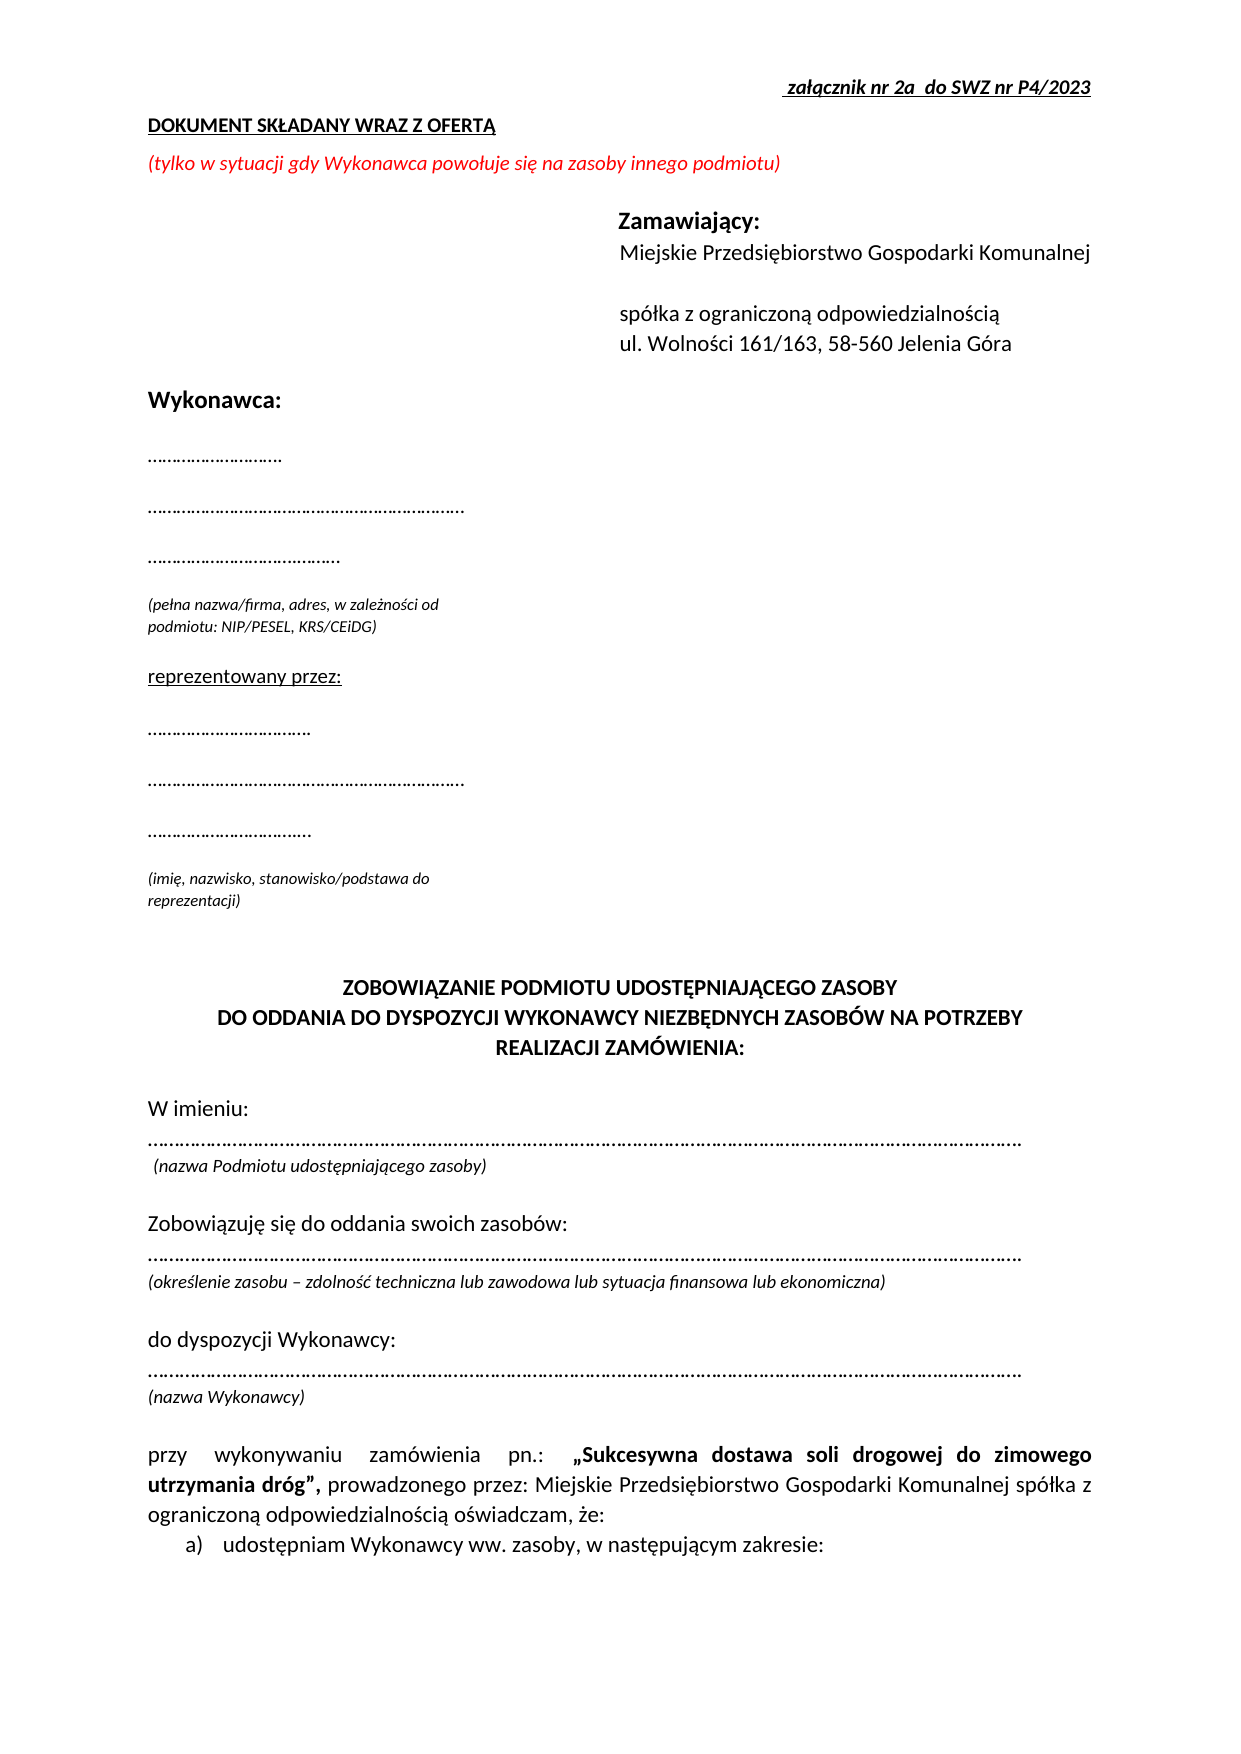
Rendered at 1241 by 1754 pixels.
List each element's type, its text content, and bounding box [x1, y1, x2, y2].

text …………………………….…………………………………………………………………………………….… [148, 716, 472, 843]
text reprezentowany przez: [148, 663, 1093, 689]
text ZOBOWIĄZANIE PODMIOTU UDOSTĘPNIAJĄCEGO ZASOBY [148, 973, 1093, 1001]
text REALIZACJI ZAMÓWIENIA: [148, 1033, 1093, 1061]
text Zamawiający: [443, 205, 1093, 236]
text …………………………………………………………………………………………………………………………………………………. [148, 1239, 1093, 1268]
text (nazwa Podmiotu udostępniającego zasoby) [148, 1154, 1093, 1177]
text przy wykonywaniu zamówienia pn.: „Sukcesywna dostawa soli drogowej do zimowego utrzymania dróg”, prowadzonego przez: Miejskie Przedsiębiorstwo Gospodarki Komunalnej spółka z ograniczoną odpowiedzialnością oświadczam, że: [148, 1440, 1093, 1528]
text (tylko w sytuacji gdy Wykonawca powołuje się na zasoby innego podmiotu) [148, 150, 1093, 175]
text ……………………….…………………………………………………………………………………….……… [148, 442, 472, 569]
text (określenie zasobu – zdolność techniczna lub zawodowa lub sytuacja finansowa lub ekonomiczna) [148, 1270, 1093, 1293]
list udostępniam Wykonawcy ww. zasoby, w następującym zakresie: [185, 1531, 1093, 1559]
text (imię, nazwisko, stanowisko/podstawa do reprezentacji) [148, 868, 472, 910]
text Miejskie Przedsiębiorstwo Gospodarki Komunalnej spółka z ograniczoną odpowiedzialnością ul. Wolności 161/163, 58-560 Jelenia Góra [516, 238, 1093, 357]
text do dyspozycji Wykonawcy: [148, 1325, 1093, 1353]
text (pełna nazwa/firma, adres, w zależności od podmiotu: NIP/PESEL, KRS/CEiDG) [148, 594, 472, 637]
text …………………………………………………………………………………………………………………………………………………. [148, 1355, 1093, 1383]
text DO ODDANIA DO DYSPOZYCJI WYKONAWCY NIEZBĘDNYCH ZASOBÓW NA POTRZEBY [148, 1003, 1093, 1031]
text załącznik nr 2a do SWZ nr P4/2023 [35, 74, 1093, 99]
text …………………………………………………………………………………………………………………………………………………. [148, 1124, 1093, 1152]
text Wykonawca: [148, 384, 1093, 414]
text Zobowiązuję się do oddania swoich zasobów: [148, 1209, 1093, 1237]
text W imieniu: [148, 1094, 1093, 1122]
text DOKUMENT SKŁADANY WRAZ Z OFERTĄ [148, 112, 1093, 137]
text (nazwa Wykonawcy) [148, 1385, 1093, 1408]
